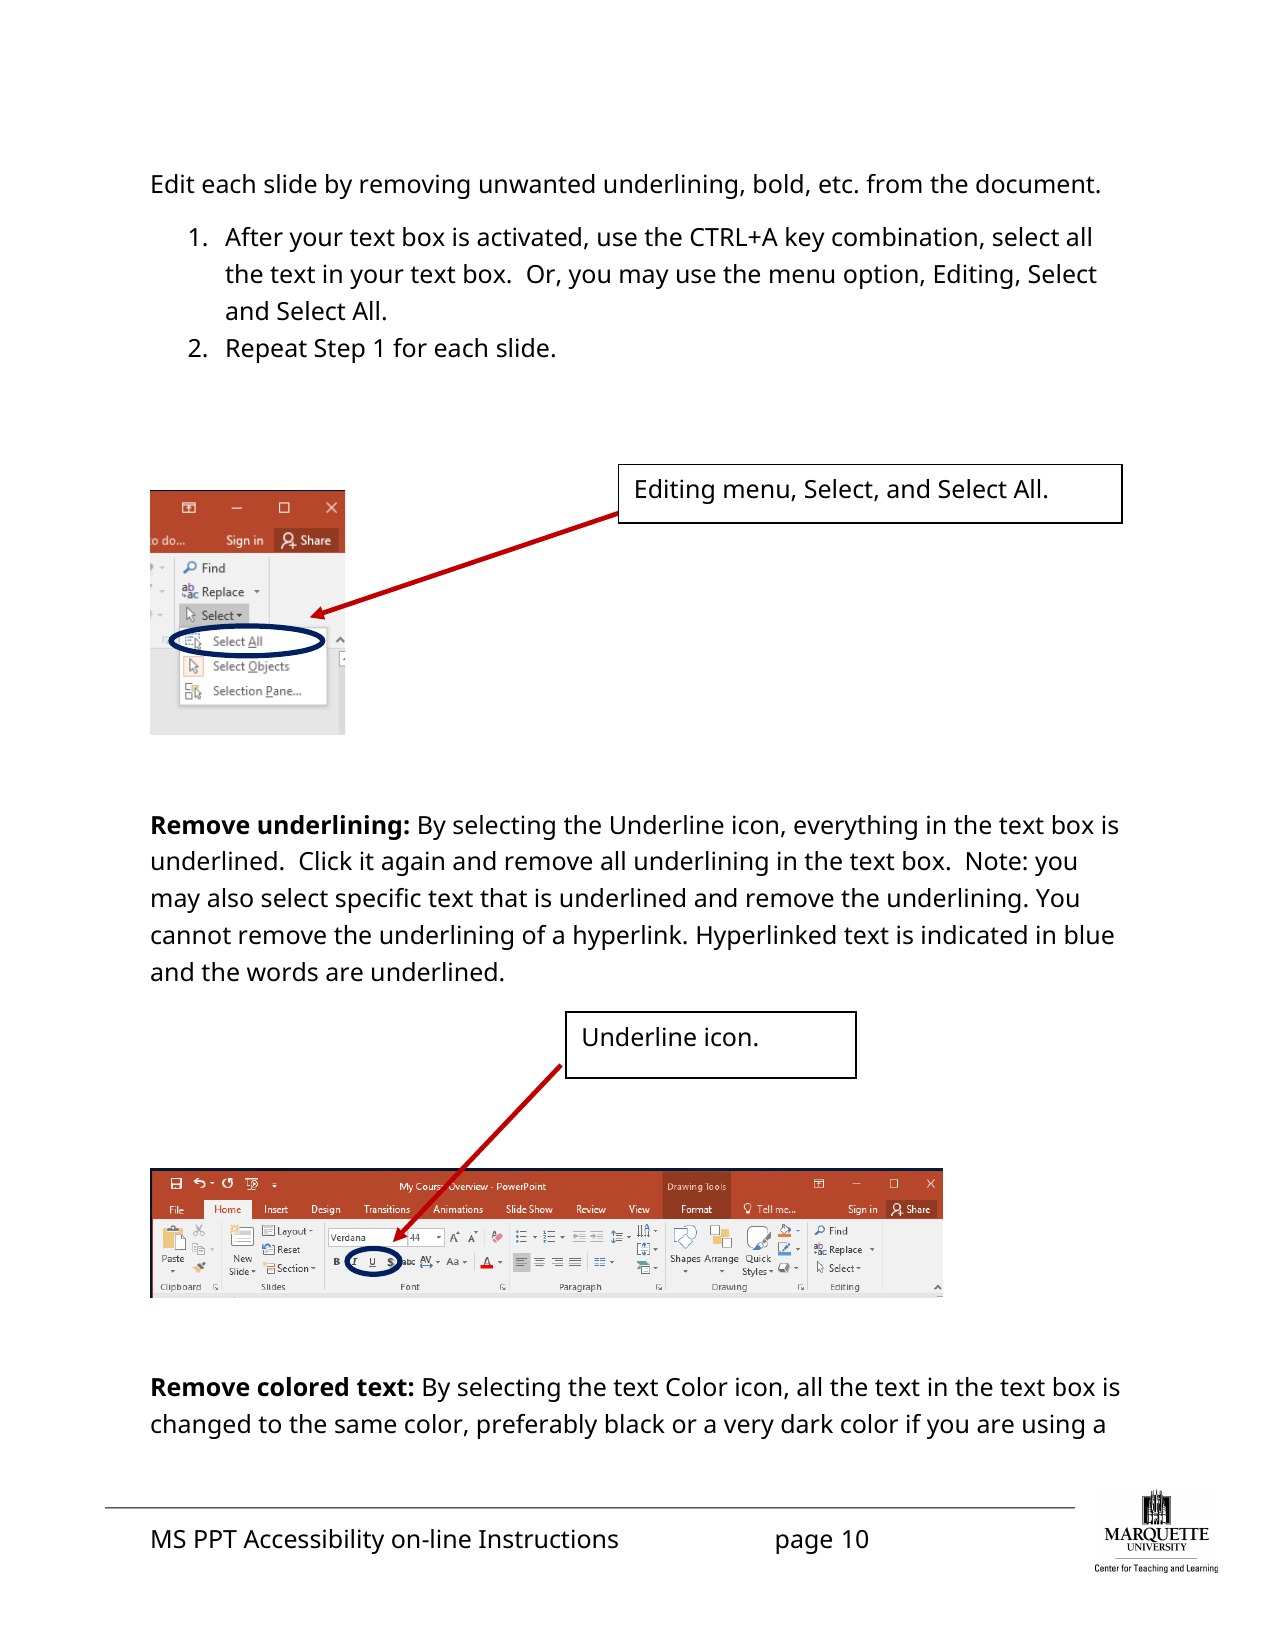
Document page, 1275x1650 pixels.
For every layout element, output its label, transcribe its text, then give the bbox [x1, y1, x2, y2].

text Remove underlining: By selecting the Underline icon, everything in the text box is underlined. Click it again and remove all underlining in the text box. Note: you may also select specific text that is underlined and remove the underlining. You cannot remove the underlining of a hyperlink. Hyperlinked text is indicated in blue and the words are underlined. [150, 807, 1125, 988]
picture [1095, 1489, 1218, 1573]
text Edit each slide by removing unwanted underlining, bold, etc. from the document. [150, 167, 1125, 201]
list Repeat Step 1 for each slide. [187, 330, 1125, 364]
picture [150, 490, 345, 735]
list After your text box is activated, use the CTRL+A key combination, select all the text in your text box. Or, you may use the menu option, Editing, Select and Select All. [187, 220, 1125, 328]
picture [150, 1168, 943, 1298]
